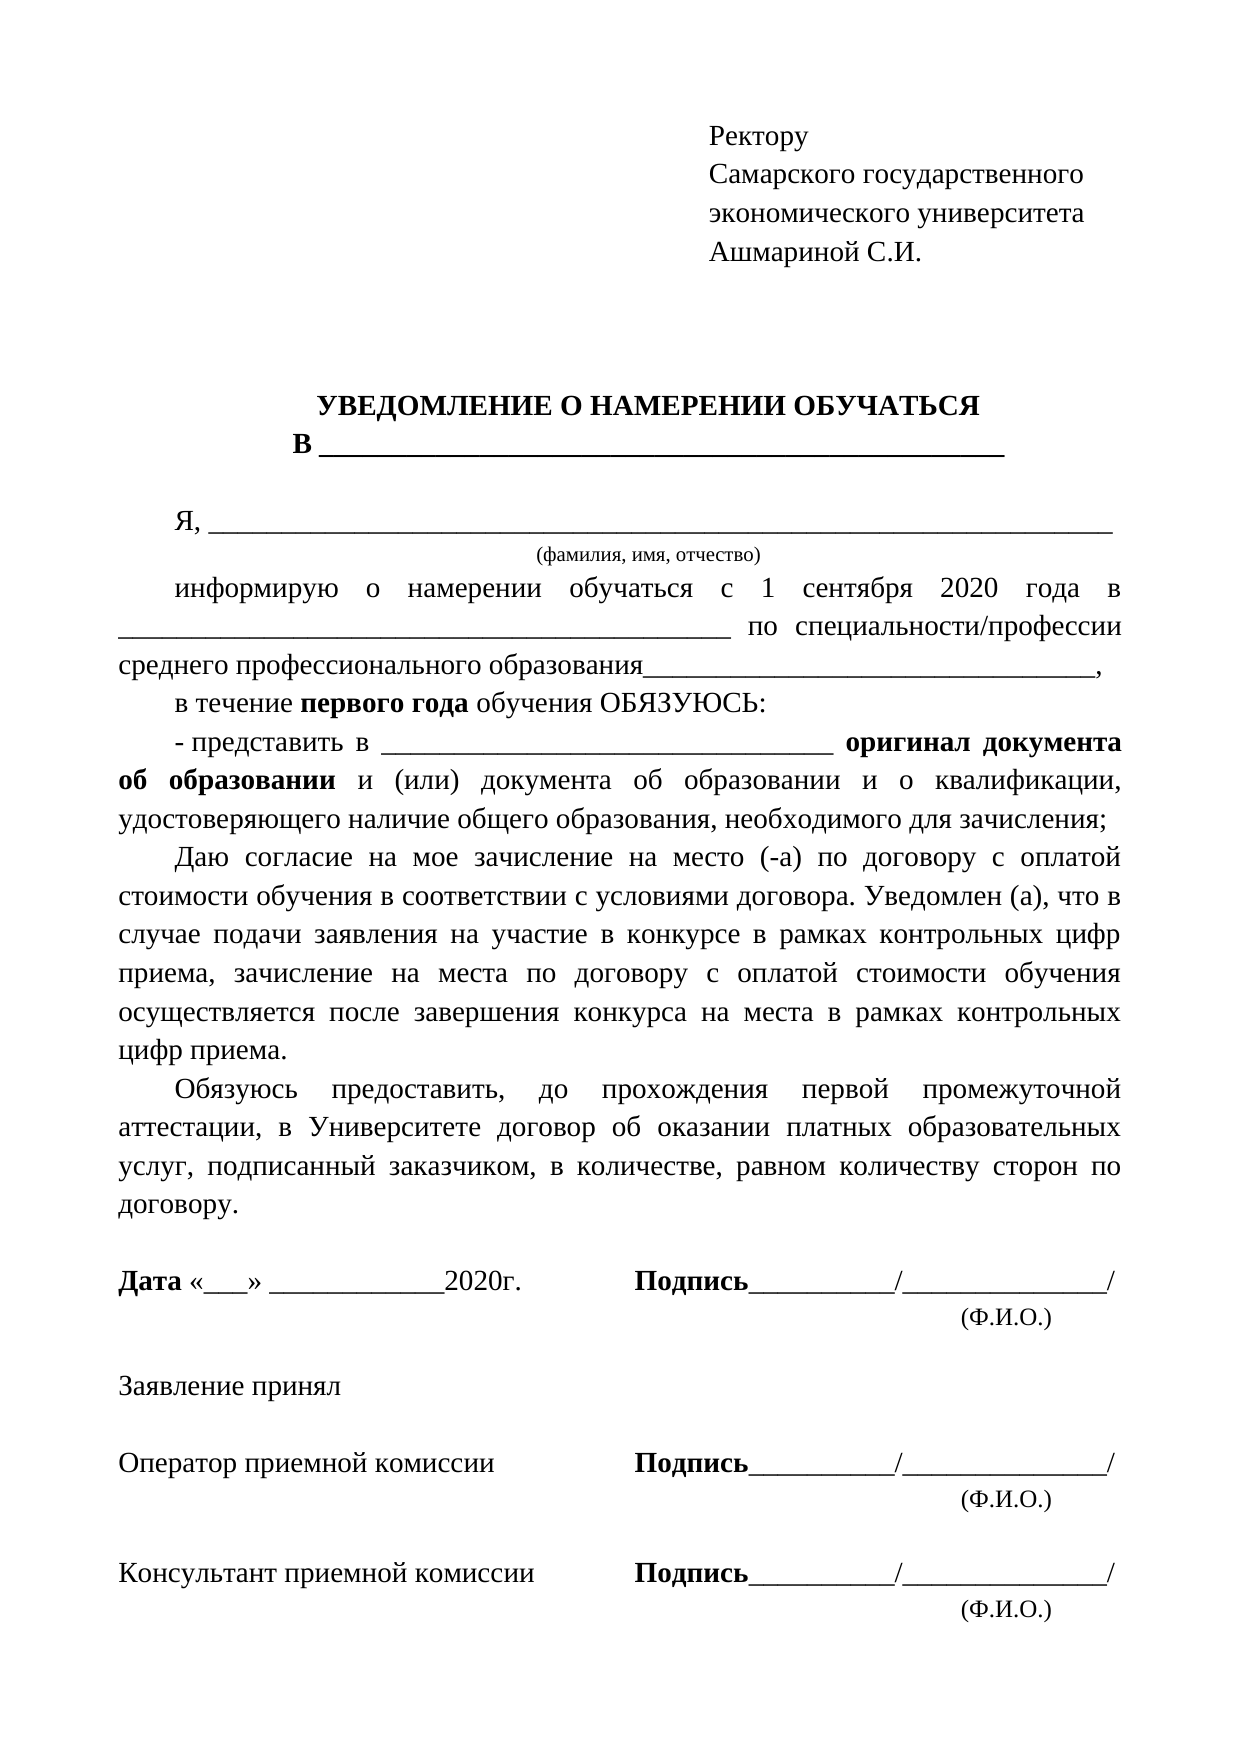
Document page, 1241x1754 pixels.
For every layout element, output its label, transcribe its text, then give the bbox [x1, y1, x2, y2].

text Дата «___» ____________2020г. Подпись__________/______________/ [118, 1263, 1122, 1297]
text УВЕДОМЛЕНИЕ О НАМЕРЕНИИ ОБУЧАТЬСЯ [118, 388, 1122, 421]
text Оператор приемной комиссии Подпись__________/______________/ [118, 1445, 1122, 1479]
text Ректору [709, 118, 1122, 152]
text Я, ______________________________________________________________ [118, 503, 1122, 537]
text Консультант приемной комиссии Подпись__________/______________/ [118, 1555, 1122, 1589]
text В _______________________________________________ [118, 426, 1122, 460]
text (Ф.И.О.) [929, 1484, 1122, 1512]
text (фамилия, имя, отчество) [118, 542, 1122, 566]
text Даю согласие на мое зачисление на место (-а) по договору с оплатой стоимости обучения в соответствии с условиями договора. Уведомлен (а), что в случае подачи заявления на участие в конкурсе в рамках контрольных цифр приема, зачисление на места по договору с оплатой стоимости обучения осуществляется после завершения конкурса на места в рамках контрольных цифр приема. [118, 839, 1122, 1066]
text Обязуюсь предоставить, до прохождения первой промежуточной аттестации, в Университете договор об оказании платных образовательных услуг, подписанный заказчиком, в количестве, равном количеству сторон по договору. [118, 1071, 1122, 1220]
text (Ф.И.О.) [929, 1594, 1122, 1622]
text (Ф.И.О.) [929, 1302, 1122, 1331]
text Ашмариной С.И. [709, 234, 1122, 267]
text Самарского государственного экономического университета [709, 157, 1122, 229]
text Заявление принял [118, 1368, 1122, 1402]
text информирую о намерении обучаться с 1 сентября 2020 года в __________________________________________ по специальности/профессии среднего профессионального образования_______________________________, [118, 570, 1122, 680]
text в течение первого года обучения ОБЯЗУЮСЬ: [118, 685, 1122, 719]
text - представить в _______________________________ оригинал документа об образовании и (или) документа об образовании и о квалификации, удостоверяющего наличие общего образования, необходимого для зачисления; [118, 724, 1122, 834]
